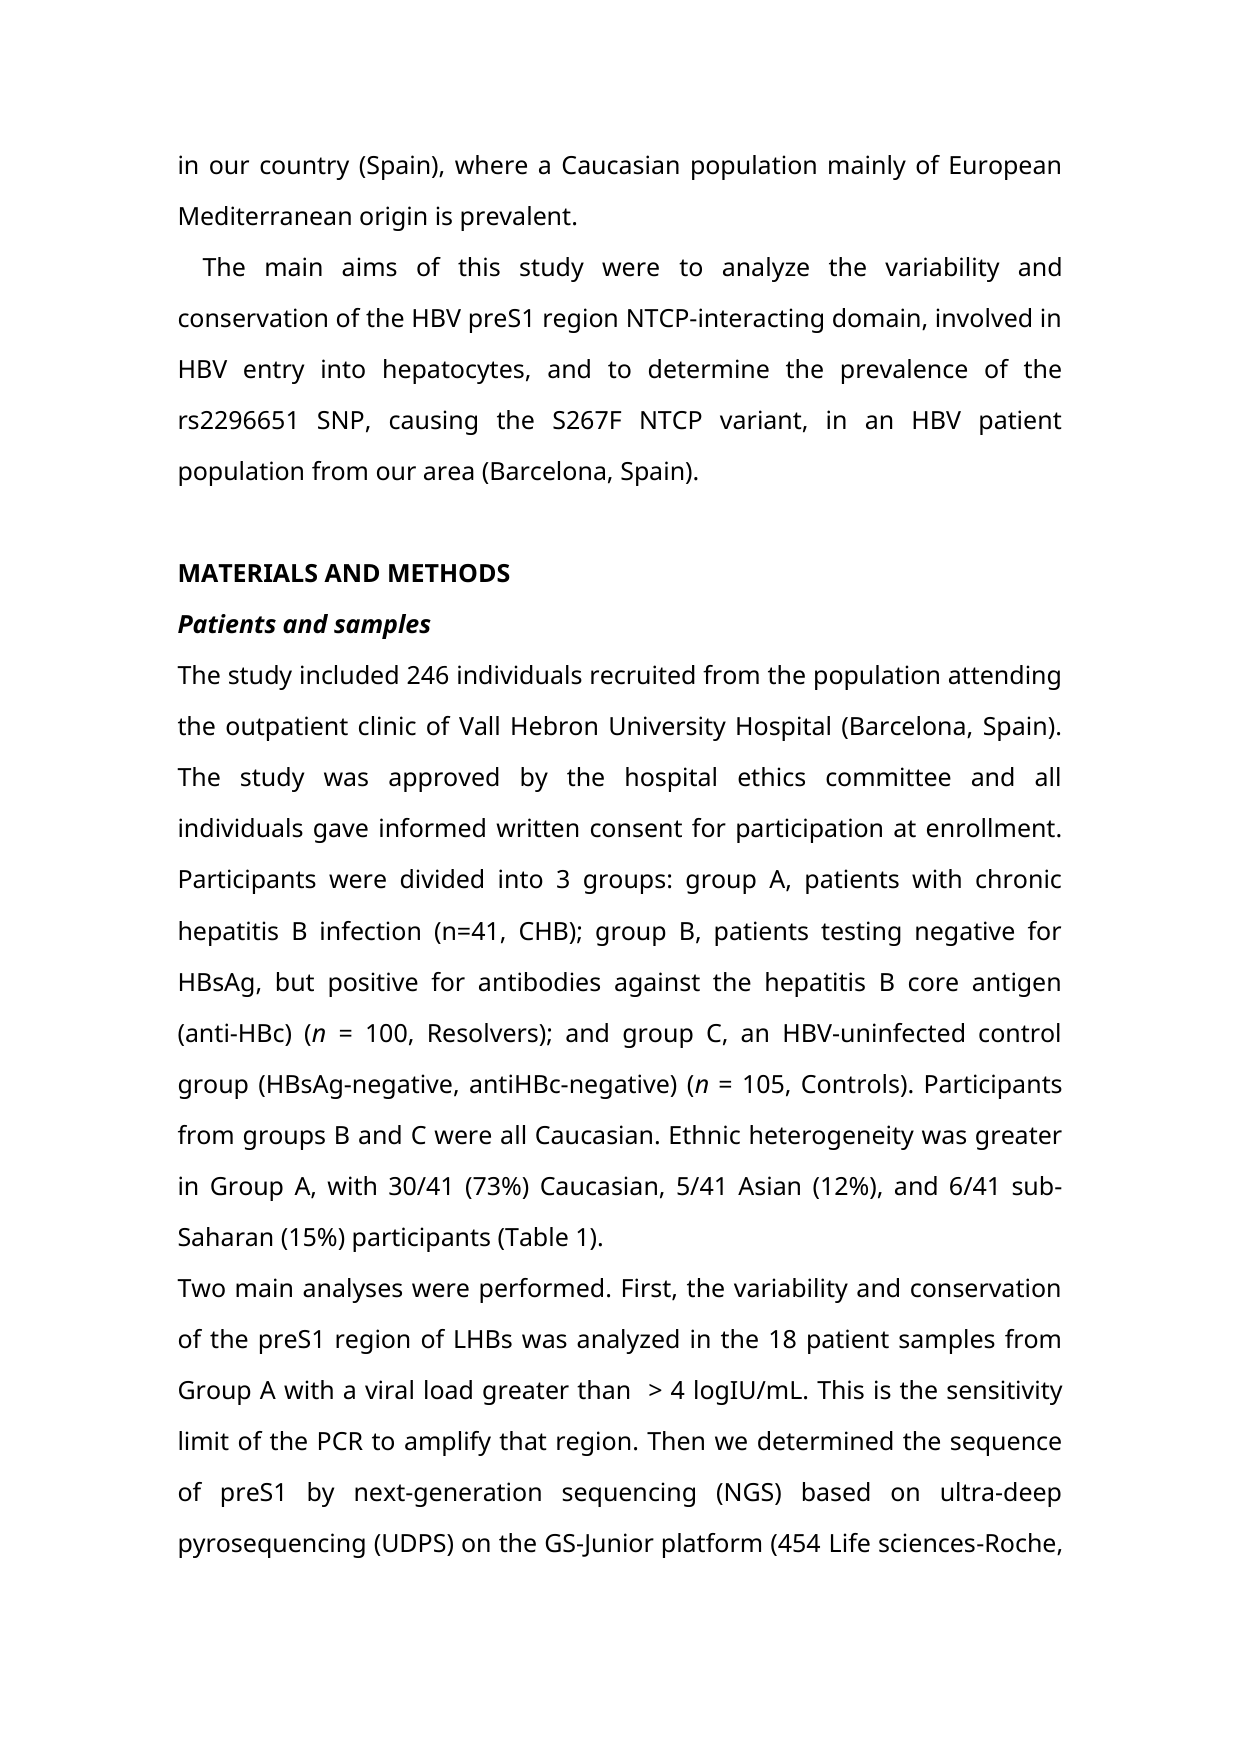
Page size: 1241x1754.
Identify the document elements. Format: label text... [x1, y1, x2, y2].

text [177, 1271, 1063, 1560]
text MATERIALS AND METHODS [177, 556, 1063, 590]
text The main aims of this study were to analyze the variability and conservation of the HBV preS1 region NTCP-interacting domain, involved in HBV entry into hepatocytes, and to determine the prevalence of the rs2296651 SNP, causing the S267F NTCP variant, in an HBV patient population from our area (Barcelona, Spain). [177, 250, 1063, 488]
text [177, 148, 1063, 233]
text The study included 246 individuals recruited from the population attending the outpatient clinic of Vall Hebron University Hospital (Barcelona, Spain). The study was approved by the hospital ethics committee and all individuals gave informed written consent for participation at enrollment. Participants were divided into 3 groups: group A, patients with chronic hepatitis B infection (n=41, CHB); group B, patients testing negative for HBsAg, but positive for antibodies against the hepatitis B core antigen (anti-HBc) (n = 100, Resolvers); and group C, an HBV-uninfected control group (HBsAg-negative, antiHBc-negative) (n = 105, Controls). Participants from groups B and C were all Caucasian. Ethnic heterogeneity was greater in Group A, with 30/41 (73%) Caucasian, 5/41 Asian (12%), and 6/41 sub-Saharan (15%) participants (Table 1). [177, 658, 1063, 1253]
text Patients and samples [177, 607, 1063, 641]
